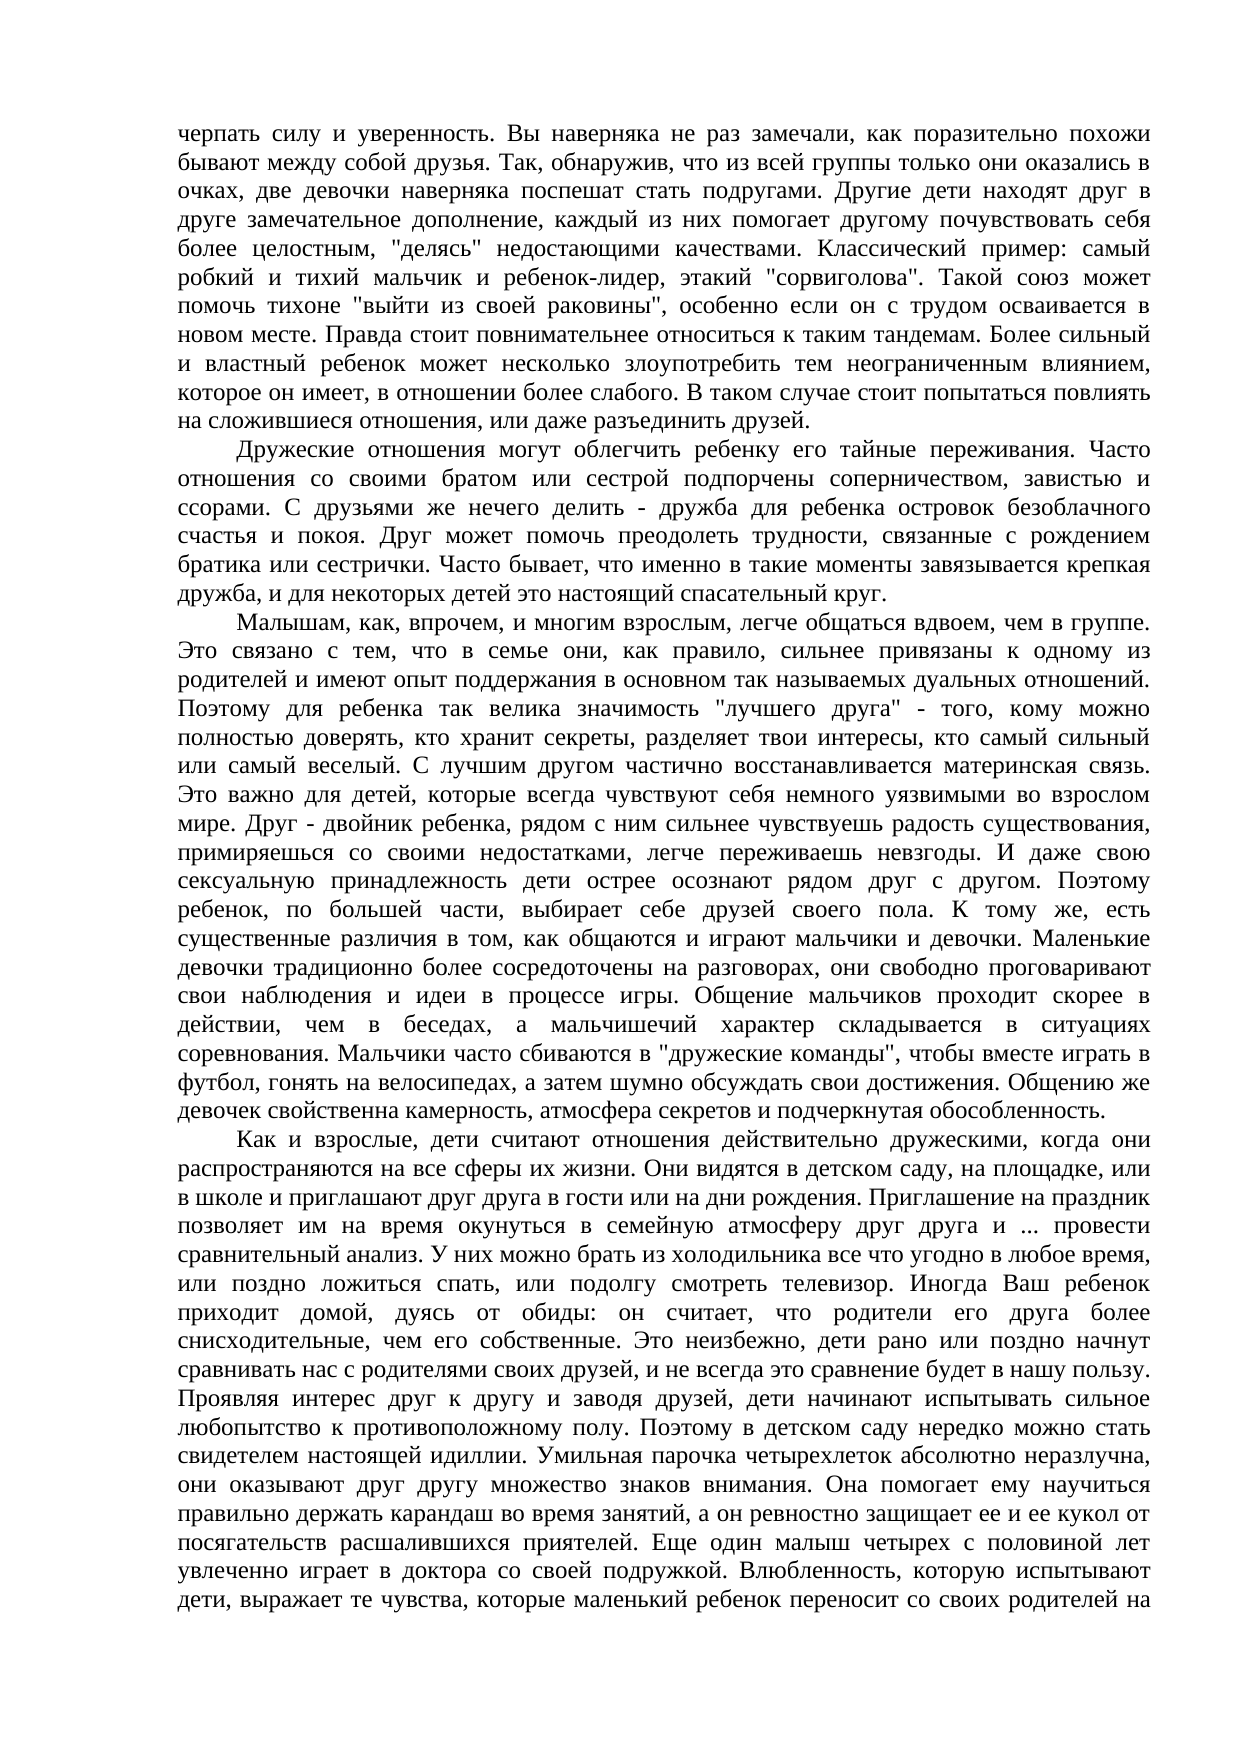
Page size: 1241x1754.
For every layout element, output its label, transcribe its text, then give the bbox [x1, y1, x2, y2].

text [177, 1383, 1152, 1613]
text Как и взрослые, дети считают отношения действительно дружескими, когда они распространяются на все сферы их жизни. Они видятся в детском саду, на площадке, или в школе и приглашают друг друга в гости или на дни рождения. Приглашение на праздник позволяет им на время окунуться в семейную атмосферу друг друга и ... провести сравнительный анализ. У них можно брать из холодильника все что угодно в любое время, или поздно ложиться спать, или подолгу смотреть телевизор. Иногда Ваш ребенок приходит домой, дуясь от обиды: он считает, что родители его друга более снисходительные, чем его собственные. Это неизбежно, дети рано или поздно начнут сравнивать нас с родителями своих друзей, и не всегда это сравнение будет в нашу пользу. [177, 1124, 1152, 1383]
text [177, 118, 1152, 434]
text Малышам, как, впрочем, и многим взрослым, легче общаться вдвоем, чем в группе. Это связано с тем, что в семье они, как правило, сильнее привязаны к одному из родителей и имеют опыт поддержания в основном так называемых дуальных отношений. Поэтому для ребенка так велика значимость "лучшего друга" - того, кому можно полностью доверять, кто хранит секреты, разделяет твои интересы, кто самый сильный или самый веселый. С лучшим другом частично восстанавливается материнская связь. Это важно для детей, которые всегда чувствуют себя немного уязвимыми во взрослом мире. Друг - двойник ребенка, рядом с ним сильнее чувствуешь радость существования, примиряешься со своими недостатками, легче переживаешь невзгоды. И даже свою сексуальную принадлежность дети острее осознают рядом друг с другом. Поэтому ребенок, по большей части, выбирает себе друзей своего пола. К тому же, есть существенные различия в том, как общаются и играют мальчики и девочки. Маленькие девочки традиционно более сосредоточены на разговорах, они свободно проговаривают свои наблюдения и идеи в процессе игры. Общение мальчиков проходит скорее в действии, чем в беседах, а мальчишечий характер складывается в ситуациях соревнования. Мальчики часто сбиваются в "дружеские команды", чтобы вместе играть в футбол, гонять на велосипедах, а затем шумно обсуждать свои достижения. Общению же девочек свойственна камерность, атмосфера секретов и подчеркнутая обособленность. [177, 607, 1152, 1124]
text Дружеские отношения могут облегчить ребенку его тайные переживания. Часто отношения со своими братом или сестрой подпорчены соперничеством, завистью и ссорами. С друзьями же нечего делить - дружба для ребенка островок безоблачного счастья и покоя. Друг может помочь преодолеть трудности, связанные с рождением братика или сестрички. Часто бывает, что именно в такие моменты завязывается крепкая дружба, и для некоторых детей это настоящий спасательный круг. [177, 434, 1152, 607]
